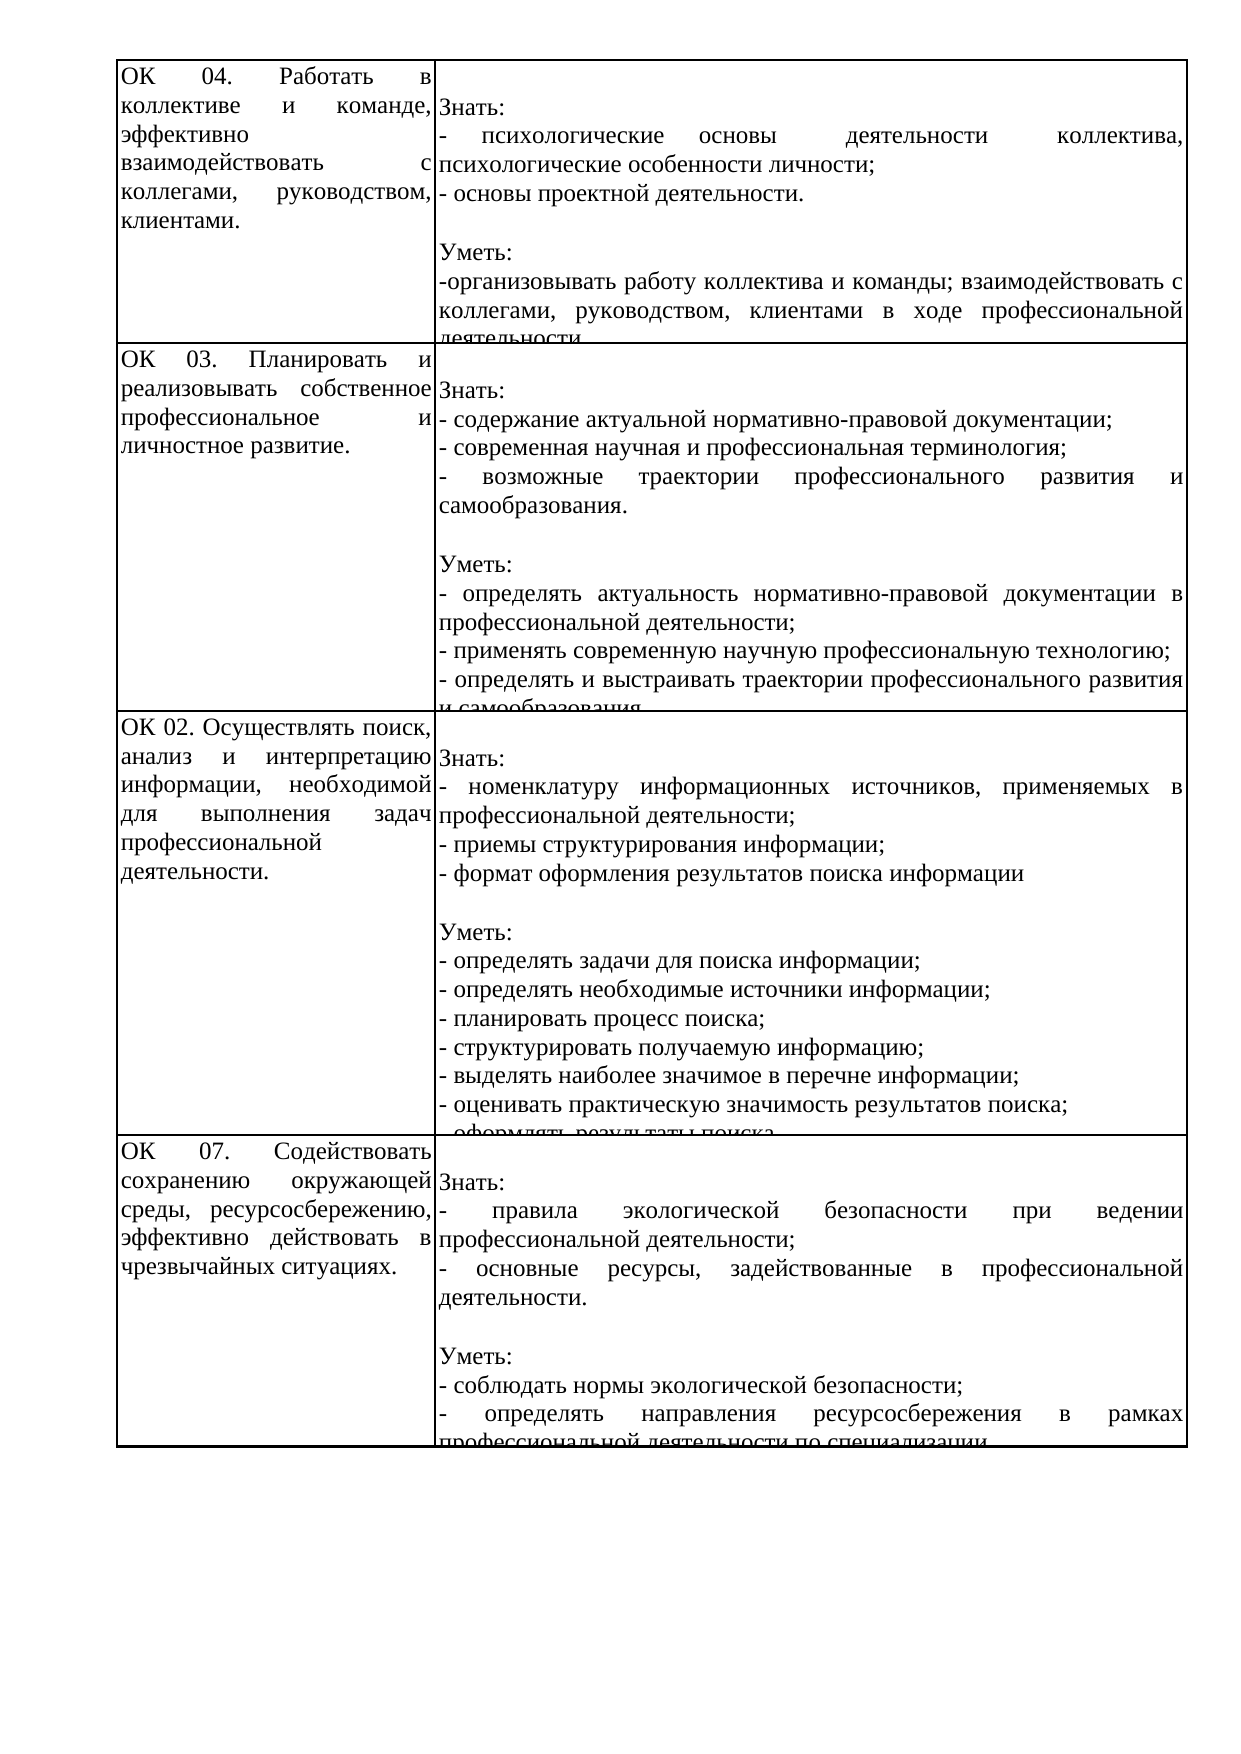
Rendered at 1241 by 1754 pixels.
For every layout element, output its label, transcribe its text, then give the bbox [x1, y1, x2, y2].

table_cell Знать: - правила экологической безопасности при ведении профессиональной деятельности; - основные ресурсы, задействованные в профессиональной деятельности. Уметь: - соблюдать нормы экологической безопасности; - определять направления ресурсосбережения в рамках профессиональной деятельности по специализации. [436, 1136, 1186, 1445]
table_cell ОК 03. Планировать и реализовывать собственное профессиональное и личностное развитие. [118, 344, 434, 710]
table_header Знать: - психологические основы деятельности коллектива, психологические особенности личности; - основы проектной деятельности. Уметь: -организовывать работу коллектива и команды; взаимодействовать с коллегами, руководством, клиентами в ходе профессиональной деятельности. [436, 61, 1186, 342]
table_cell Знать: - содержание актуальной нормативно-правовой документации; - современная научная и профессиональная терминология; - возможные траектории профессионального развития и самообразования. Уметь: - определять актуальность нормативно-правовой документации в профессиональной деятельности; - применять современную научную профессиональную технологию; - определять и выстраивать траектории профессионального развития и самообразования. [436, 344, 1186, 710]
table_cell ОК 07. Содействовать сохранению окружающей среды, ресурсосбережению, эффективно действовать в чрезвычайных ситуациях. [118, 1136, 434, 1445]
table_cell Знать: - номенклатуру информационных источников, применяемых в профессиональной деятельности; - приемы структурирования информации; - формат оформления результатов поиска информации Уметь: - определять задачи для поиска информации; - определять необходимые источники информации; - планировать процесс поиска; - структурировать получаемую информацию; - выделять наиболее значимое в перечне информации; - оценивать практическую значимость результатов поиска; - оформлять результаты поиска. [436, 712, 1186, 1134]
table_cell ОК 02. Осуществлять поиск, анализ и интерпретацию информации, необходимой для выполнения задач профессиональной деятельности. [118, 712, 434, 1134]
table_header ОК 04. Работать в коллективе и команде, эффективно взаимодействовать с коллегами, руководством, клиентами. [118, 61, 434, 342]
